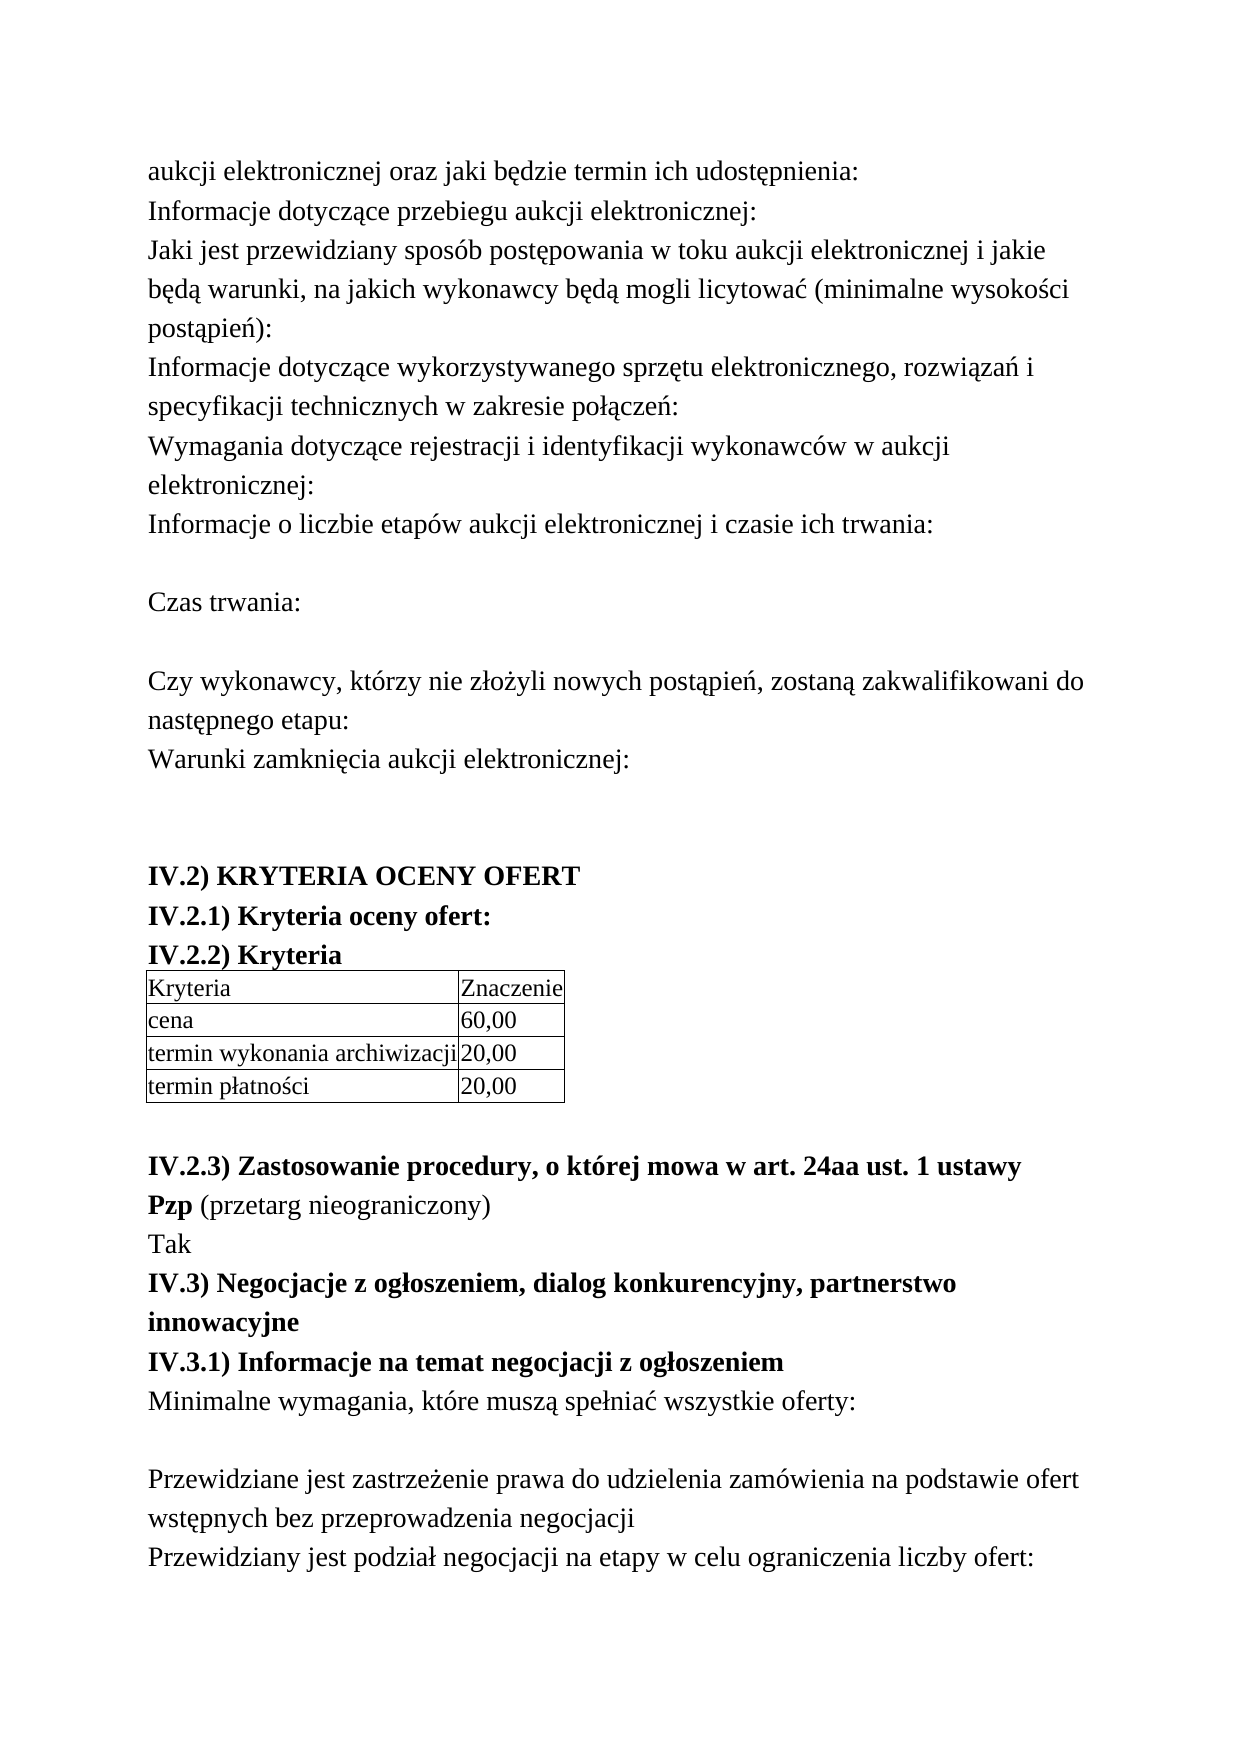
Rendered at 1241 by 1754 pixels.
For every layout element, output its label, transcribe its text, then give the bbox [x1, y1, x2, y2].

table_header Kryteria [147, 971, 458, 1003]
table_cell termin wykonania archiwizacji [147, 1037, 458, 1069]
table_cell 60,00 [459, 1004, 564, 1036]
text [148, 1103, 1093, 1573]
table_cell termin płatności [147, 1070, 458, 1102]
table_cell 20,00 [459, 1070, 564, 1102]
table_header Znaczenie [459, 971, 564, 1003]
text Czas trwania: Czy wykonawcy, którzy nie złożyli nowych postąpień, zostaną zakwalifikowani do następnego etapu: Warunki zamknięcia aukcji elektronicznej: [148, 539, 1093, 813]
text IV.2) KRYTERIA OCENY OFERT IV.2.1) Kryteria oceny ofert: IV.2.2) Kryteria [148, 813, 1093, 970]
table_cell 20,00 [459, 1037, 564, 1069]
table_cell cena [147, 1004, 458, 1036]
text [148, 148, 1093, 539]
